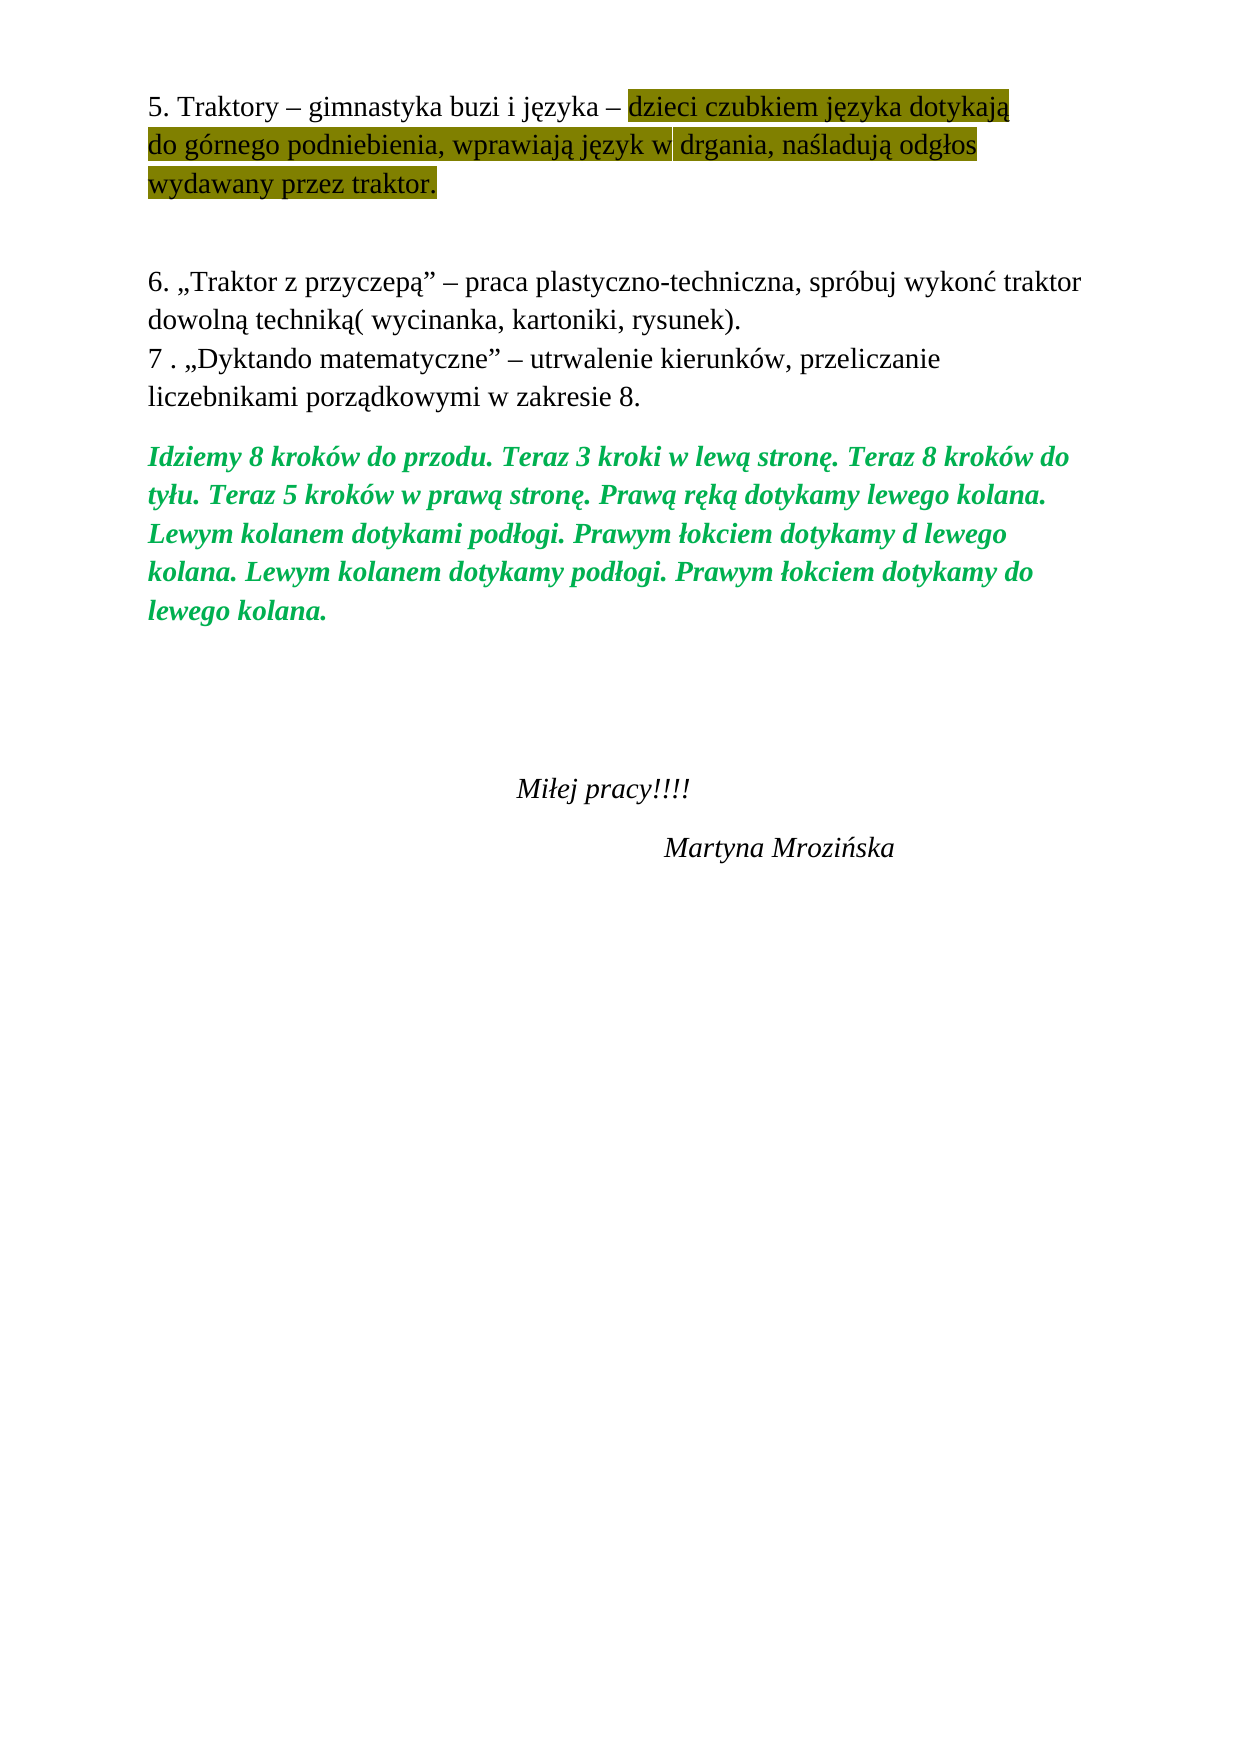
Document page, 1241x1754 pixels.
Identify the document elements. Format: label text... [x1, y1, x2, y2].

text Martyna Mrozińska [148, 830, 1093, 864]
text Idziemy 8 kroków do przodu. Teraz 3 kroki w lewą stronę. Teraz 8 kroków do tyłu. Teraz 5 kroków w prawą stronę. Prawą ręką dotykamy lewego kolana. Lewym kolanem dotykami podłogi. Prawym łokciem dotykamy d lewego kolana. Lewym kolanem dotykamy podłogi. Prawym łokciem dotykamy do lewego kolana. [148, 439, 1093, 626]
text 5. Traktory – gimnastyka buzi i języka – dzieci czubkiem języka dotykają do górnego podniebienia, wprawiają język w drgania, naśladują odgłos wydawany przez traktor. [148, 89, 1093, 199]
text Miłej pracy!!!! [148, 771, 1093, 804]
text 6. „Traktor z przyczepą” – praca plastyczno-techniczna, spróbuj wykonć traktor dowolną techniką( wycinanka, kartoniki, rysunek). 7 . „Dyktando matematyczne” – utrwalenie kierunków, przeliczanie liczebnikami porządkowymi w zakresie 8. [148, 225, 1093, 413]
